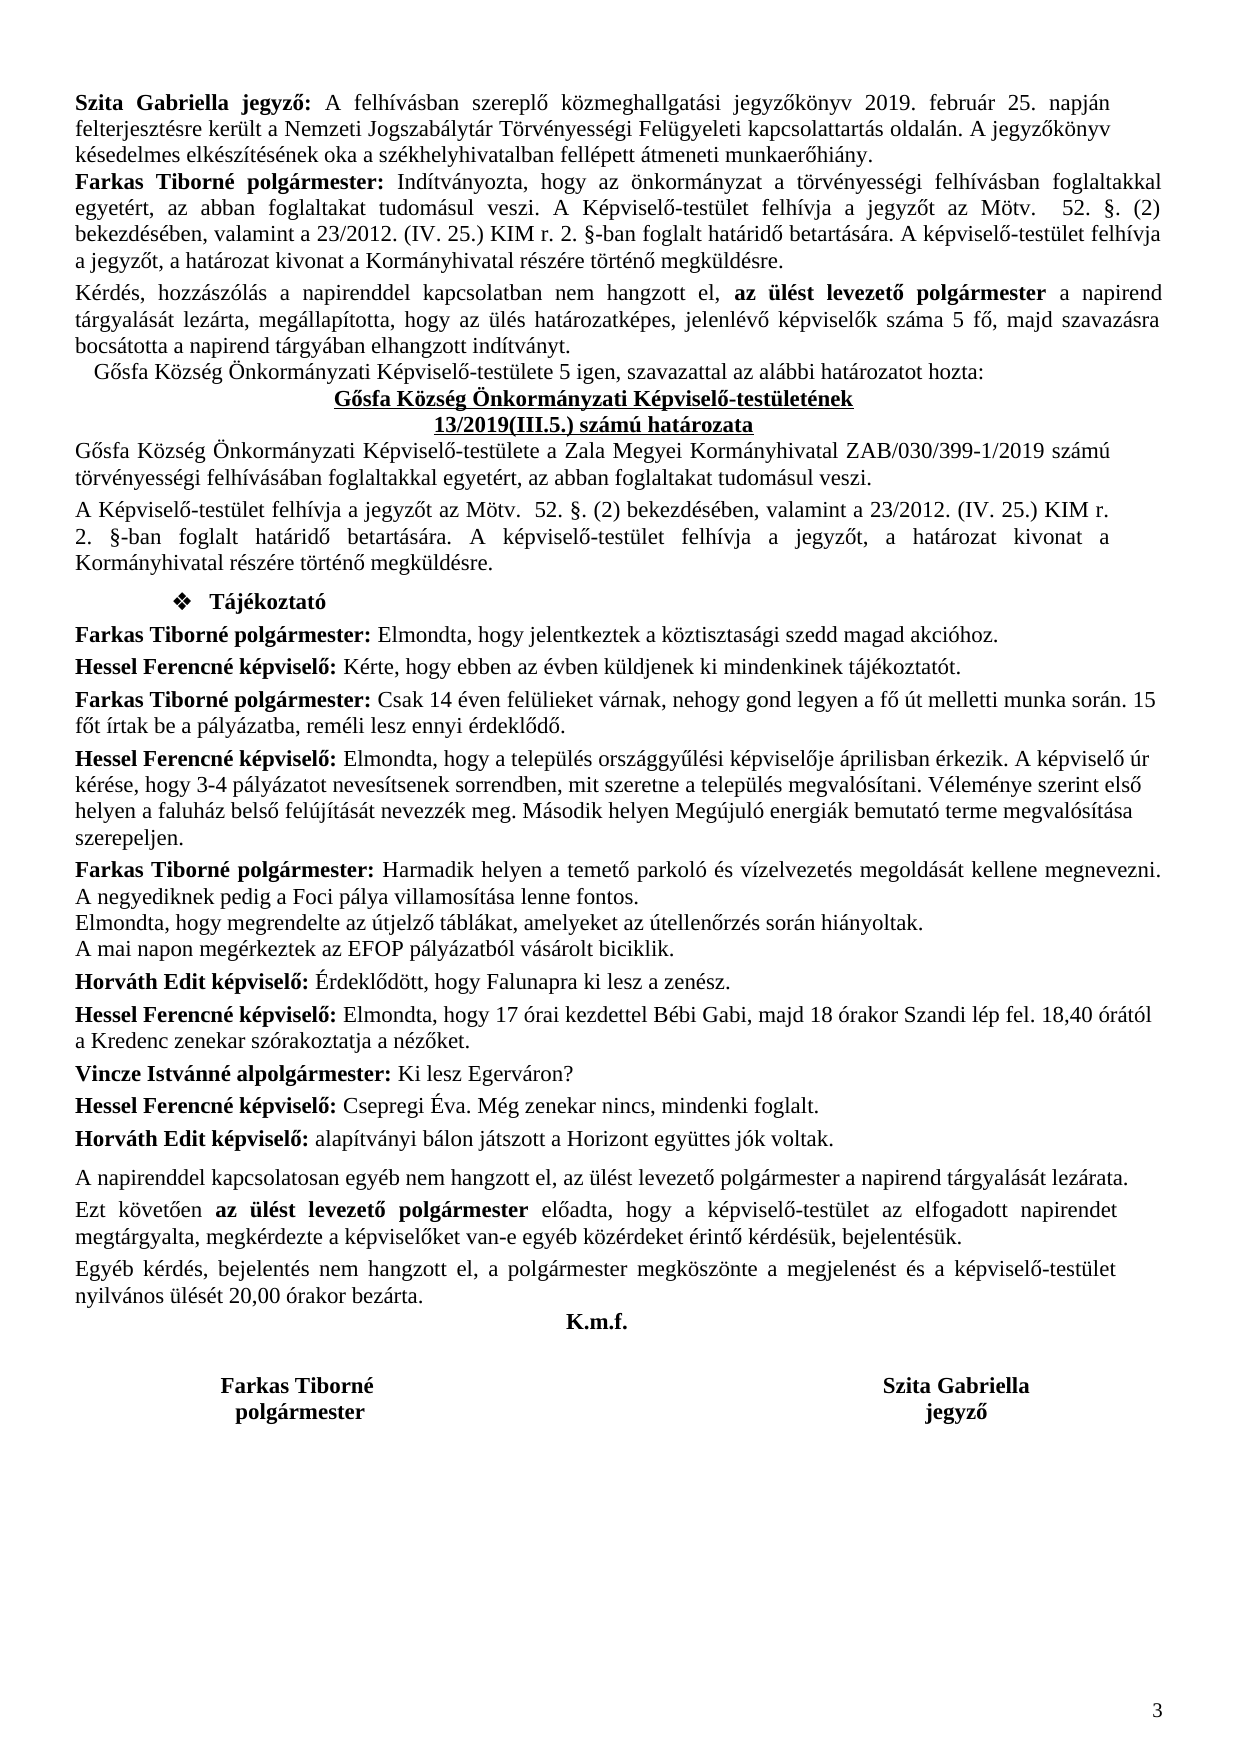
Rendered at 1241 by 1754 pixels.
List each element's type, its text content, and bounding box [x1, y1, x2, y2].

text Hessel Ferencné képviselő: Elmondta, hogy 17 órai kezdettel Bébi Gabi, majd 18 órakor Szandi lép fel. 18,40 órától a Kredenc zenekar szórakoztatja a nézőket. [75, 1001, 1162, 1053]
text Ezt követően az ülést levezető polgármester előadta, hogy a képviselő-testület az elfogadott napirendet megtárgyalta, megkérdezte a képviselőket van-e egyéb közérdeket érintő kérdésük, bejelentésük. [75, 1196, 1118, 1249]
text Gősfa Község Önkormányzati Képviselő-testülete 5 igen, szavazattal az alábbi határozatot hozta: [75, 358, 1162, 385]
text Gősfa Község Önkormányzati Képviselő-testületének 13/2019(III.5.) számú határozata [75, 385, 1112, 437]
text Gősfa Község Önkormányzati Képviselő-testülete a Zala Megyei Kormányhivatal ZAB/030/399-1/2019 számú törvényességi felhívásában foglaltakkal egyetért, az abban foglaltakat tudomásul veszi. [75, 437, 1112, 490]
list Tájékoztató [172, 588, 1162, 614]
text A Képviselő-testület felhívja a jegyzőt az Mötv. 52. §. (2) bekezdésében, valamint a 23/2012. (IV. 25.) KIM r. 2. §-ban foglalt határidő betartására. A képviselő-testület felhívja a jegyzőt, a határozat kivonat a Kormányhivatal részére történő megküldésre. [75, 496, 1112, 576]
text Horváth Edit képviselő: Érdeklődött, hogy Falunapra ki lesz a zenész. [75, 968, 1162, 994]
text K.m.f. [75, 1308, 1118, 1334]
list Farkas Tiborné polgármester: Harmadik helyen a temető parkoló és vízelvezetés megoldását kellene megnevezni. A negyediknek pedig a Foci pálya villamosítása lenne fontos. [75, 856, 1162, 909]
list Elmondta, hogy megrendelte az útjelző táblákat, amelyeket az útellenőrzés során hiányoltak. [75, 909, 1162, 936]
text Szita Gabriella jegyző: A felhívásban szereplő közmeghallgatási jegyzőkönyv 2019. február 25. napján felterjesztésre került a Nemzeti Jogszabálytár Törvényességi Felügyeleti kapcsolattartás oldalán. A jegyzőkönyv késedelmes elkészítésének oka a székhelyhivatalban fellépett átmeneti munkaerőhiány. [75, 89, 1112, 168]
text Hessel Ferencné képviselő: Kérte, hogy ebben az évben küldjenek ki mindenkinek tájékoztatót. [75, 653, 1162, 679]
text Farkas Tiborné polgármester: Indítványozta, hogy az önkormányzat a törvényességi felhívásban foglaltakkal egyetért, az abban foglaltakat tudomásul veszi. A Képviselő-testület felhívja a jegyzőt az Mötv. 52. §. (2) bekezdésében, valamint a 23/2012. (IV. 25.) KIM r. 2. §-ban foglalt határidő betartására. A képviselő-testület felhívja a jegyzőt, a határozat kivonat a Kormányhivatal részére történő megküldésre. [75, 168, 1162, 273]
list A mai napon megérkeztek az EFOP pályázatból vásárolt biciklik. [75, 936, 1162, 962]
text Vincze Istvánné alpolgármester: Ki lesz Egerváron? [75, 1060, 1162, 1086]
text A napirenddel kapcsolatosan egyéb nem hangzott el, az ülést levezető polgármester a napirend tárgyalását lezárata. [75, 1164, 1162, 1190]
text Kérdés, hozzászólás a napirenddel kapcsolatban nem hangzott el, az ülést levezető polgármester a napirend tárgyalását lezárta, megállapította, hogy az ülés határozatképes, jelenlévő képviselők száma 5 fő, majd szavazásra bocsátotta a napirend tárgyában elhangzott indítványt. [75, 279, 1162, 358]
text Farkas Tiborné polgármester: Elmondta, hogy jelentkeztek a köztisztasági szedd magad akcióhoz. [75, 621, 1162, 647]
text Horváth Edit képviselő: alapítványi bálon játszott a Horizont együttes jók voltak. [75, 1125, 1162, 1151]
text Egyéb kérdés, bejelentés nem hangzott el, a polgármester megköszönte a megjelenést és a képviselő-testület nyilvános ülését 20,00 órakor bezárta. [75, 1255, 1118, 1308]
text Hessel Ferencné képviselő: Csepregi Éva. Még zenekar nincs, mindenki foglalt. [75, 1092, 1162, 1119]
text Farkas Tiborné Szita Gabriella polgármester jegyző [75, 1372, 1118, 1424]
list Hessel Ferencné képviselő: Elmondta, hogy a település országgyűlési képviselője áprilisban érkezik. A képviselő úr kérése, hogy 3-4 pályázatot nevesítsenek sorrendben, mit szeretne a település megvalósítani. Véleménye szerint első helyen a faluház belső felújítását nevezzék meg. Második helyen Megújuló energiák bemutató terme megvalósítása szerepeljen. [75, 745, 1162, 850]
text Farkas Tiborné polgármester: Csak 14 éven felülieket várnak, nehogy gond legyen a fő út melletti munka során. 15 főt írtak be a pályázatba, reméli lesz ennyi érdeklődő. [75, 686, 1162, 738]
